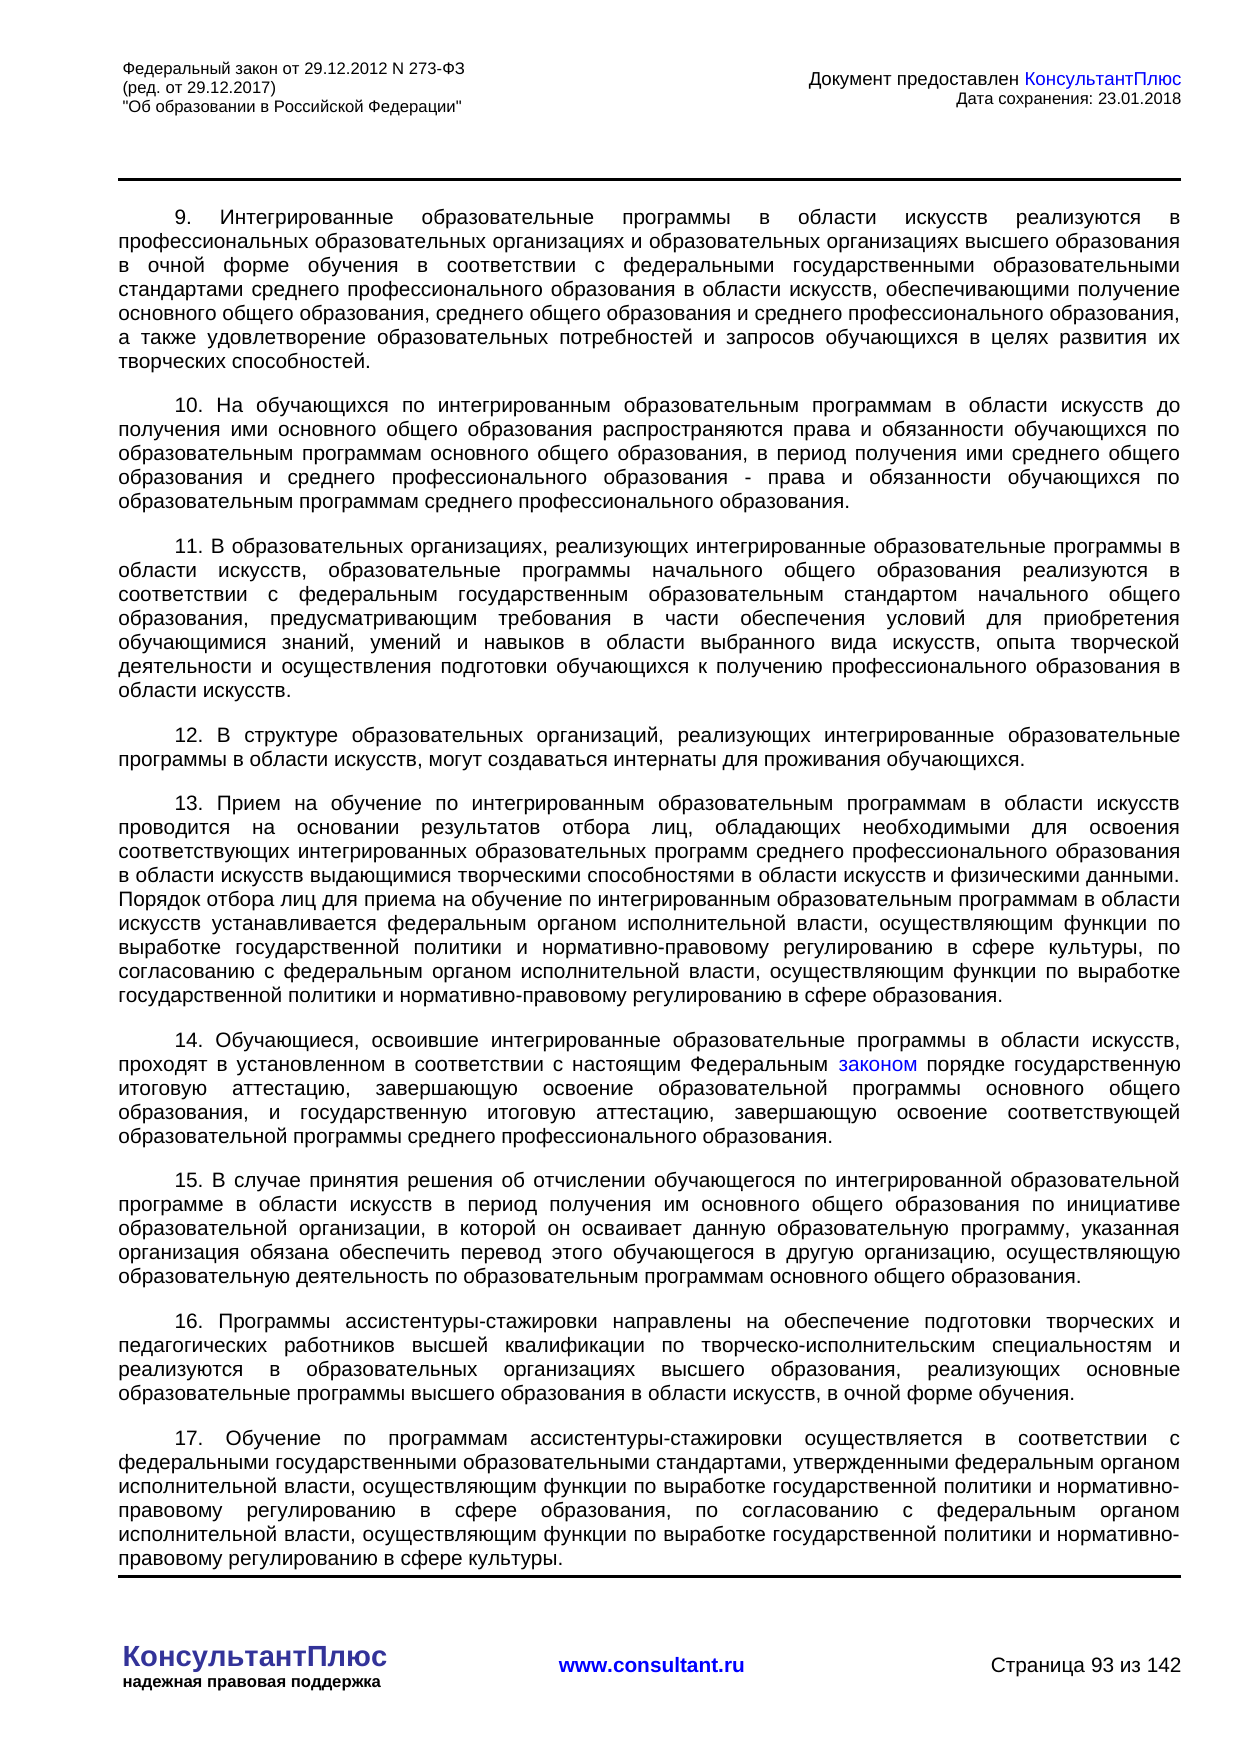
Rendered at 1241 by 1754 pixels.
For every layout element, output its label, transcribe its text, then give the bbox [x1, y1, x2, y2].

text 9. Интегрированные образовательные программы в области искусств реализуются в профессиональных образовательных организациях и образовательных организациях высшего образования в очной форме обучения в соответствии с федеральными государственными образовательными стандартами среднего профессионального образования в области искусств, обеспечивающими получение основного общего образования, среднего общего образования и среднего профессионального образования, а также удовлетворение образовательных потребностей и запросов обучающихся в целях развития их творческих способностей. [118, 205, 1181, 372]
text 15. В случае принятия решения об отчислении обучающегося по интегрированной образовательной программе в области искусств в период получения им основного общего образования по инициативе образовательной организации, в которой он осваивает данную образовательную программу, указанная организация обязана обеспечить перевод этого обучающегося в другую организацию, осуществляющую образовательную деятельность по образовательным программам основного общего образования. [118, 1168, 1181, 1288]
text 16. Программы ассистентуры-стажировки направлены на обеспечение подготовки творческих и педагогических работников высшей квалификации по творческо-исполнительским специальностям и реализуются в образовательных организациях высшего образования, реализующих основные образовательные программы высшего образования в области искусств, в очной форме обучения. [118, 1309, 1181, 1405]
text 11. В образовательных организациях, реализующих интегрированные образовательные программы в области искусств, образовательные программы начального общего образования реализуются в соответствии с федеральным государственным образовательным стандартом начального общего образования, предусматривающим требования в части обеспечения условий для приобретения обучающимися знаний, умений и навыков в области выбранного вида искусств, опыта творческой деятельности и осуществления подготовки обучающихся к получению профессионального образования в области искусств. [118, 534, 1181, 702]
text 17. Обучение по программам ассистентуры-стажировки осуществляется в соответствии с федеральными государственными образовательными стандартами, утвержденными федеральным органом исполнительной власти, осуществляющим функции по выработке государственной политики и нормативно-правовому регулированию в сфере образования, по согласованию с федеральным органом исполнительной власти, осуществляющим функции по выработке государственной политики и нормативно-правовому регулированию в сфере культуры. [118, 1426, 1181, 1569]
text 14. Обучающиеся, освоившие интегрированные образовательные программы в области искусств, проходят в установленном в соответствии с настоящим Федеральным законом порядке государственную итоговую аттестацию, завершающую освоение образовательной программы основного общего образования, и государственную итоговую аттестацию, завершающую освоение соответствующей образовательной программы среднего профессионального образования. [118, 1028, 1181, 1147]
text 13. Прием на обучение по интегрированным образовательным программам в области искусств проводится на основании результатов отбора лиц, обладающих необходимыми для освоения соответствующих интегрированных образовательных программ среднего профессионального образования в области искусств выдающимися творческими способностями в области искусств и физическими данными. Порядок отбора лиц для приема на обучение по интегрированным образовательным программам в области искусств устанавливается федеральным органом исполнительной власти, осуществляющим функции по выработке государственной политики и нормативно-правовому регулированию в сфере культуры, по согласованию с федеральным органом исполнительной власти, осуществляющим функции по выработке государственной политики и нормативно-правовому регулированию в сфере образования. [118, 791, 1181, 1007]
text 12. В структуре образовательных организаций, реализующих интегрированные образовательные программы в области искусств, могут создаваться интернаты для проживания обучающихся. [118, 722, 1181, 770]
text 10. На обучающихся по интегрированным образовательным программам в области искусств до получения ими основного общего образования распространяются права и обязанности обучающихся по образовательным программам основного общего образования, в период получения ими среднего общего образования и среднего профессионального образования - права и обязанности обучающихся по образовательным программам среднего профессионального образования. [118, 393, 1181, 513]
